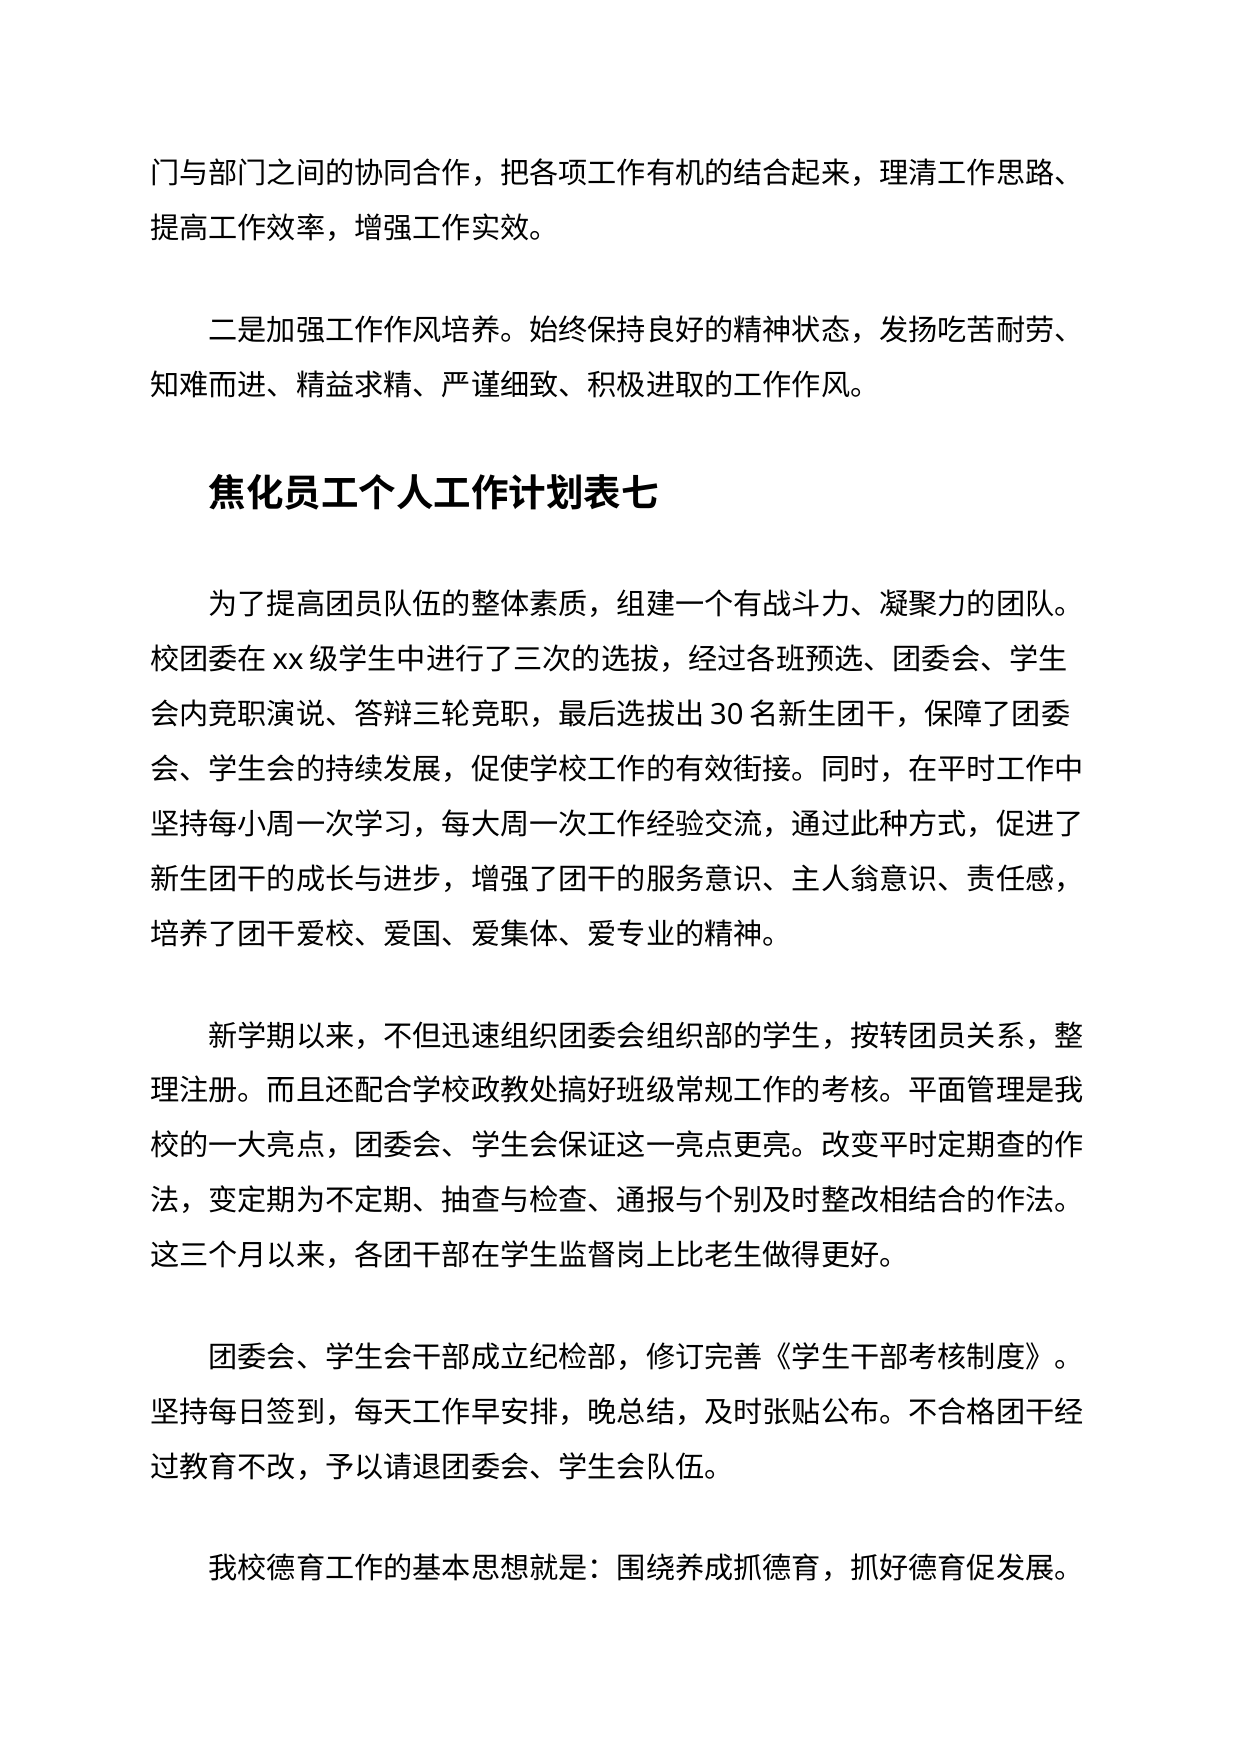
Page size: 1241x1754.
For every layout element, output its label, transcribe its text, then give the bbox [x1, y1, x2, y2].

text 新学期以来，不但迅速组织团委会组织部的学生，按转团员关系，整理注册。而且还配合学校政教处搞好班级常规工作的考核。平面管理是我校的一大亮点，团委会、学生会保证这一亮点更亮。改变平时定期查的作法，变定期为不定期、抽查与检查、通报与个别及时整改相结合的作法。这三个月以来，各团干部在学生监督岗上比老生做得更好。 [150, 1012, 1090, 1274]
text 团委会、学生会干部成立纪检部，修订完善《学生干部考核制度》。坚持每日签到，每天工作早安排，晚总结，及时张贴公布。不合格团干经过教育不改，予以请退团委会、学生会队伍。 [150, 1333, 1090, 1486]
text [150, 150, 1090, 247]
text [150, 1545, 1090, 1587]
text 二是加强工作作风培养。始终保持良好的精神状态，发扬吃苦耐劳、知难而进、精益求精、严谨细致、积极进取的工作作风。 [150, 307, 1090, 404]
text 为了提高团员队伍的整体素质，组建一个有战斗力、凝聚力的团队。校团委在xx级学生中进行了三次的选拔，经过各班预选、团委会、学生会内竞职演说、答辩三轮竞职，最后选拔出30名新生团干，保障了团委会、学生会的持续发展，促使学校工作的有效街接。同时，在平时工作中坚持每小周一次学习，每大周一次工作经验交流，通过此种方式，促进了新生团干的成长与进步，增强了团干的服务意识、主人翁意识、责任感，培养了团干爱校、爱国、爱集体、爱专业的精神。 [150, 581, 1090, 953]
text 焦化员工个人工作计划表七 [150, 463, 1090, 518]
